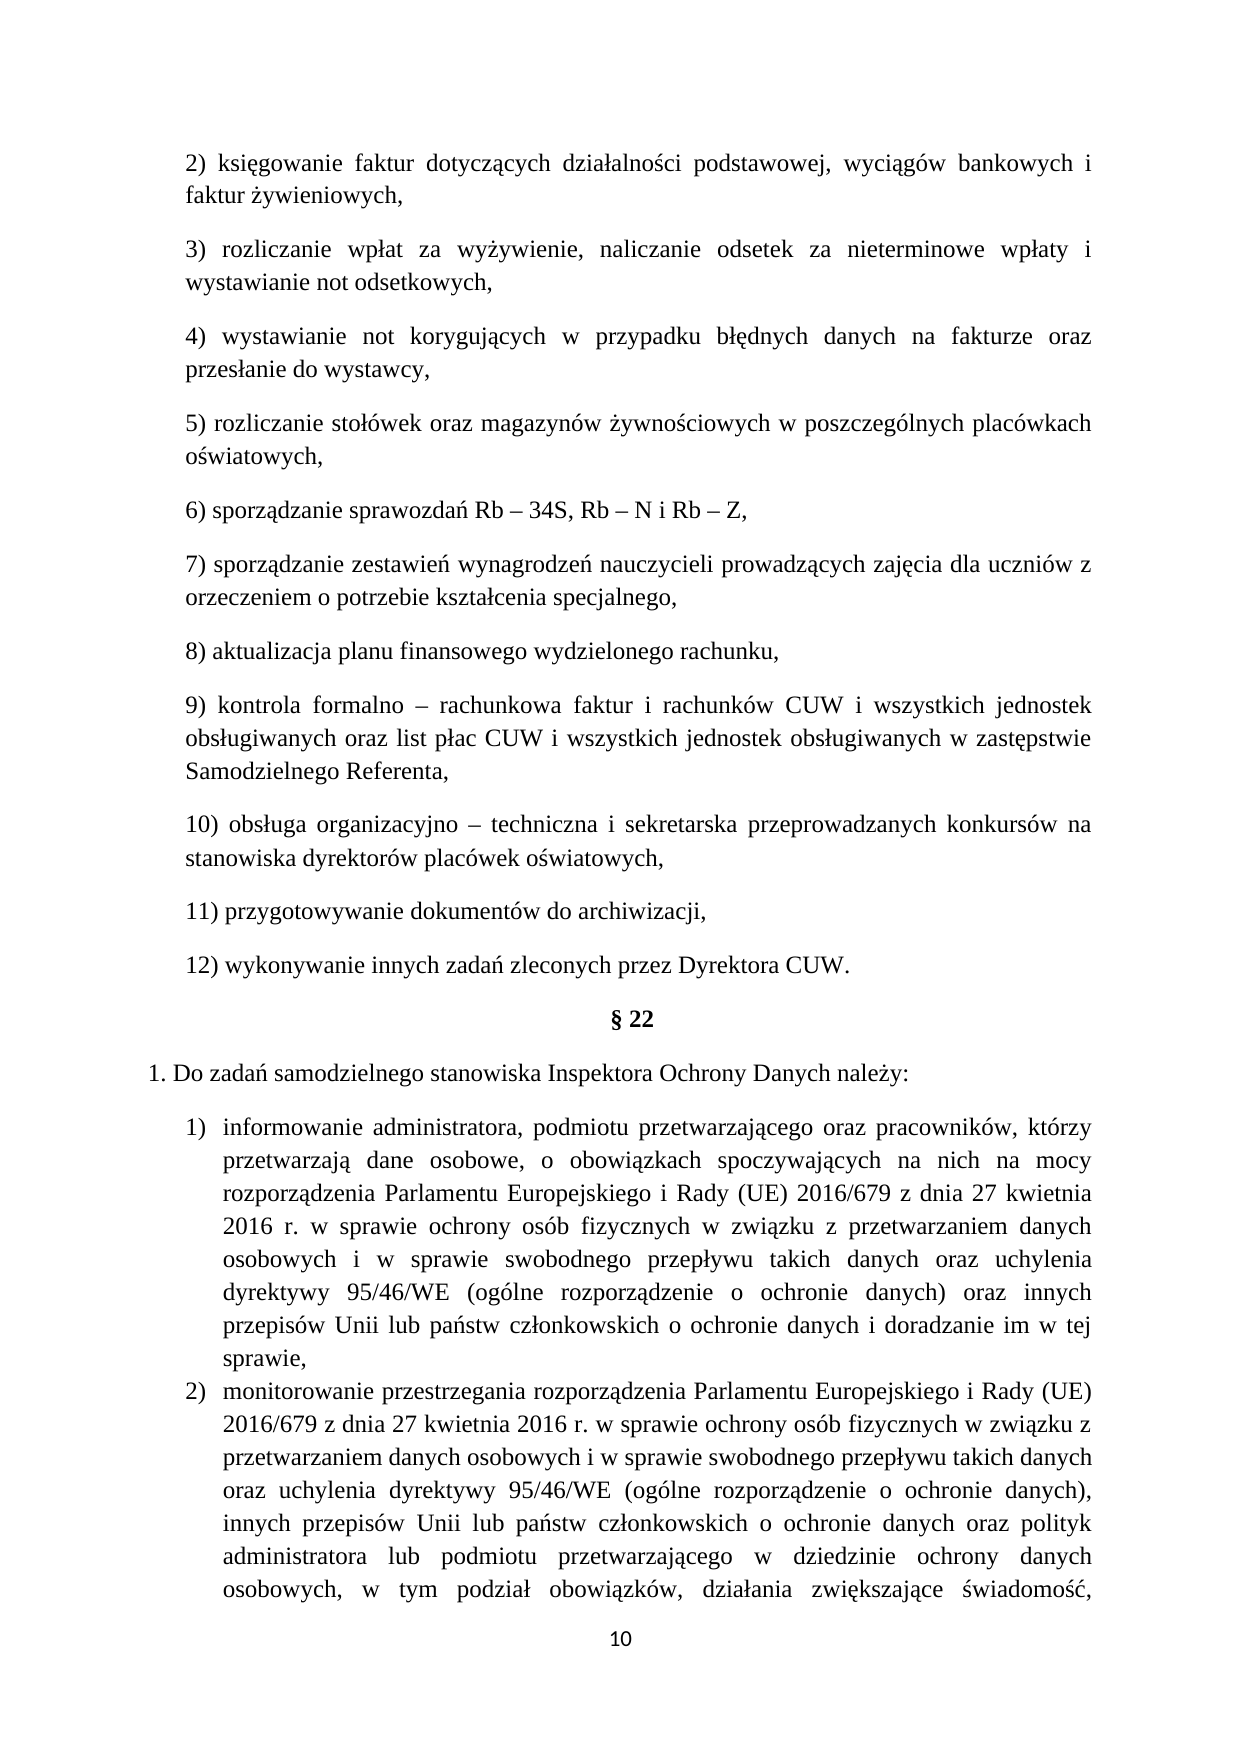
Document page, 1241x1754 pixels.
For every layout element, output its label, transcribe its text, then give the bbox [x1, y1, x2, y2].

text 8) aktualizacja planu finansowego wydzielonego rachunku, [185, 636, 1093, 664]
text 2) księgowanie faktur dotyczących działalności podstawowej, wyciągów bankowych i faktur żywieniowych, [185, 148, 1093, 209]
text 12) wykonywanie innych zadań zleconych przez Dyrektora CUW. [185, 950, 1093, 979]
text 9) kontrola formalno – rachunkowa faktur i rachunków CUW i wszystkich jednostek obsługiwanych oraz list płac CUW i wszystkich jednostek obsługiwanych w zastępstwie Samodzielnego Referenta, [185, 690, 1093, 784]
text 10) obsługa organizacyjno – techniczna i sekretarska przeprowadzanych konkursów na stanowiska dyrektorów placówek oświatowych, [185, 809, 1093, 871]
list informowanie administratora, podmiotu przetwarzającego oraz pracowników, którzy przetwarzają dane osobowe, o obowiązkach spoczywających na nich na mocy rozporządzenia Parlamentu Europejskiego i Rady (UE) 2016/679 z dnia 27 kwietnia 2016 r. w sprawie ochrony osób fizycznych w związku z przetwarzaniem danych osobowych i w sprawie swobodnego przepływu takich danych oraz uchylenia dyrektywy 95/46/WE (ogólne rozporządzenie o ochronie danych) oraz innych przepisów Unii lub państw członkowskich o ochronie danych i doradzanie im w tej sprawie, [185, 1112, 1093, 1372]
text 6) sporządzanie sprawozdań Rb – 34S, Rb – N i Rb – Z, [185, 495, 1093, 524]
text 1. Do zadań samodzielnego stanowiska Inspektora Ochrony Danych należy: [148, 1058, 1093, 1087]
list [185, 1376, 1093, 1603]
text 5) rozliczanie stołówek oraz magazynów żywnościowych w poszczególnych placówkach oświatowych, [185, 408, 1093, 470]
text § 22 [148, 1004, 1093, 1033]
text 3) rozliczanie wpłat za wyżywienie, naliczanie odsetek za nieterminowe wpłaty i wystawianie not odsetkowych, [185, 234, 1093, 296]
text 7) sporządzanie zestawień wynagrodzeń nauczycieli prowadzących zajęcia dla uczniów z orzeczeniem o potrzebie kształcenia specjalnego, [185, 549, 1093, 611]
text 11) przygotowywanie dokumentów do archiwizacji, [185, 896, 1093, 925]
text 4) wystawianie not korygujących w przypadku błędnych danych na fakturze oraz przesłanie do wystawcy, [185, 321, 1093, 383]
